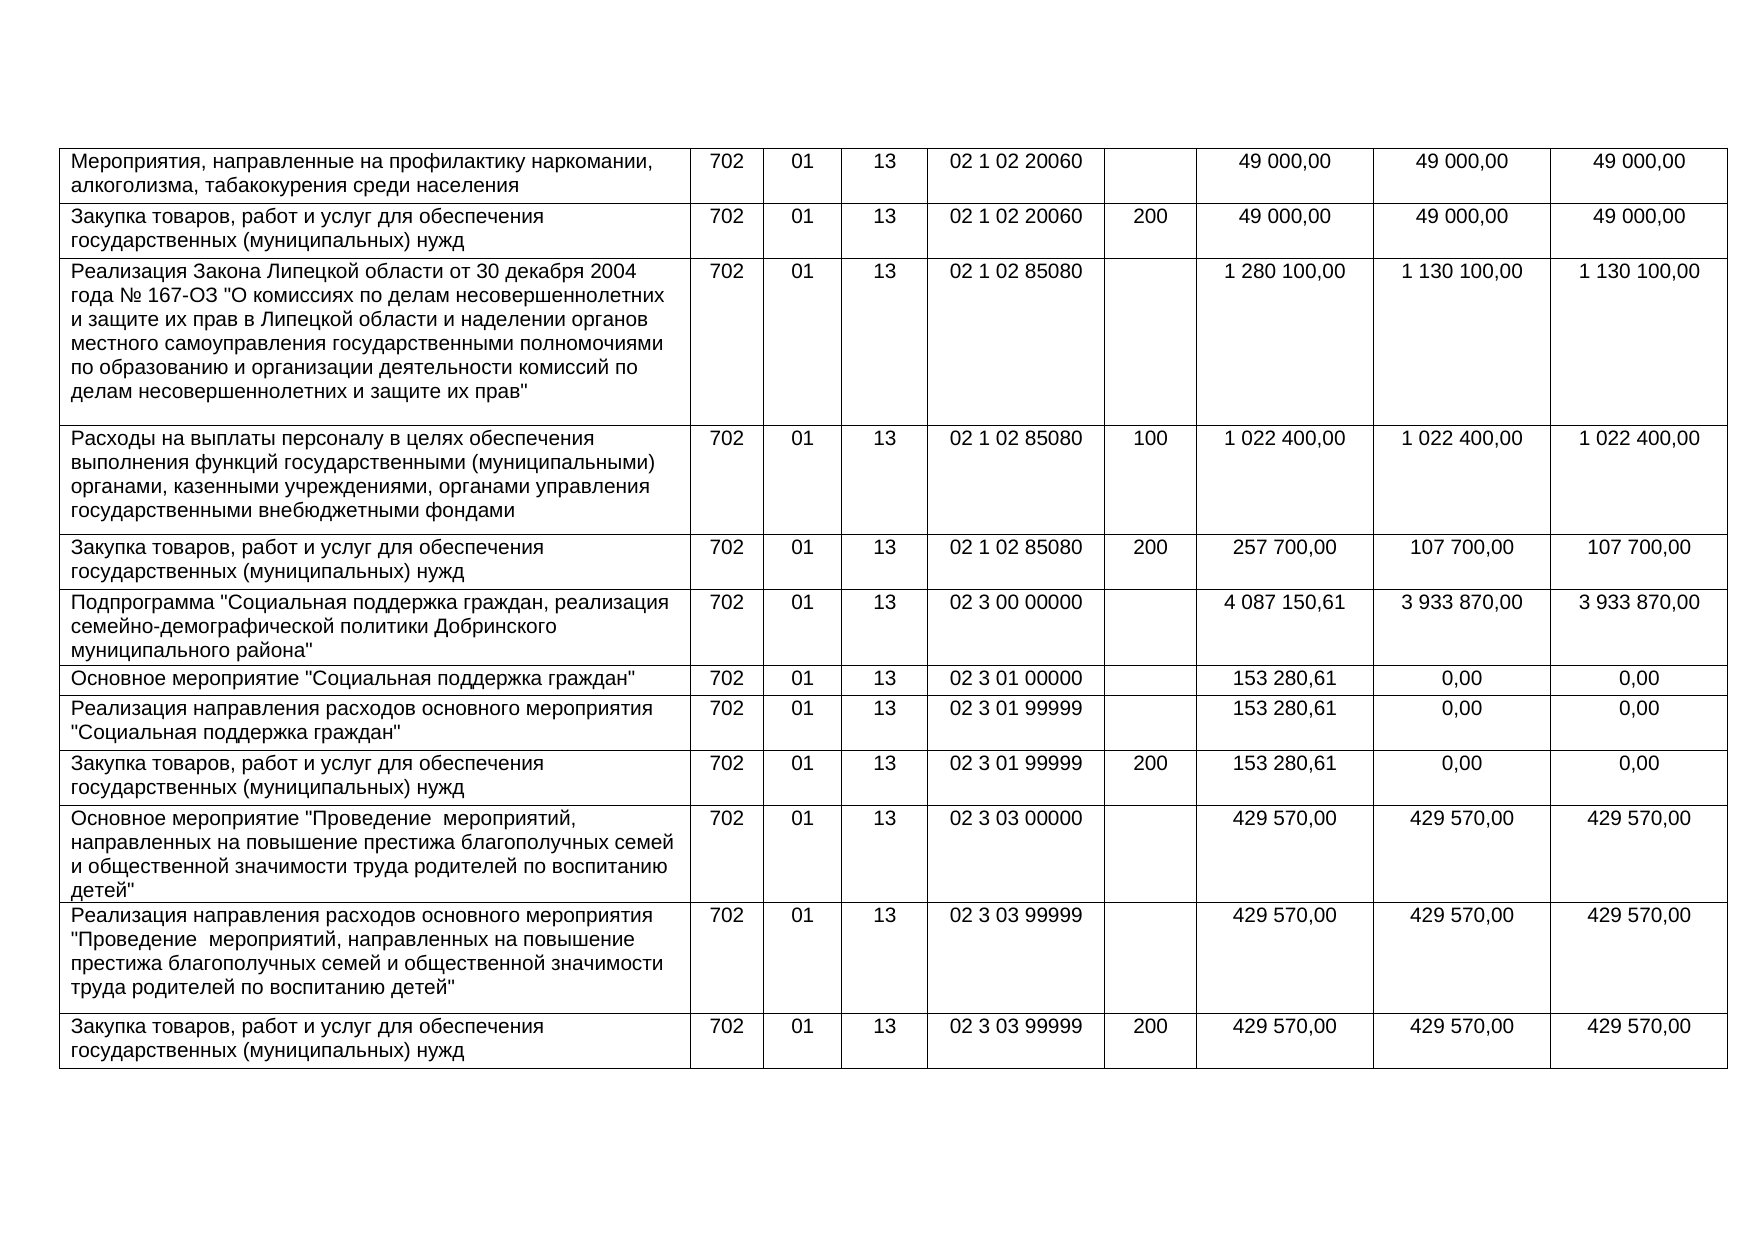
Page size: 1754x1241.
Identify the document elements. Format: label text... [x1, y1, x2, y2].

table_cell 01 [764, 751, 841, 805]
table_cell 4 087 150,61 [1197, 590, 1373, 665]
table_cell 13 [842, 696, 927, 750]
table_cell 702 [691, 590, 763, 665]
table_cell 429 570,00 [1551, 903, 1727, 1013]
table_cell 0,00 [1551, 751, 1727, 805]
table_cell 702 [691, 751, 763, 805]
table_cell Реализация направления расходов основного мероприятия "Социальная поддержка граждан" [60, 696, 690, 750]
table_cell 01 [764, 590, 841, 665]
table_cell 13 [842, 259, 927, 425]
table_cell 02 3 01 99999 [928, 751, 1104, 805]
table_cell 02 3 03 99999 [928, 903, 1104, 1013]
table_cell 01 [764, 1014, 841, 1068]
table_cell 49 000,00 [1551, 204, 1727, 258]
table_cell 13 [842, 149, 927, 203]
table_cell 153 280,61 [1197, 696, 1373, 750]
table_cell 49 000,00 [1197, 149, 1373, 203]
table_cell 702 [691, 149, 763, 203]
table_cell [1105, 259, 1196, 425]
table_cell 01 [764, 149, 841, 203]
table_cell 13 [842, 666, 927, 695]
table_cell Расходы на выплаты персоналу в целях обеспечения выполнения функций государственными (муниципальными) органами, казенными учреждениями, органами управления государственными внебюджетными фондами [60, 426, 690, 534]
table_cell 702 [691, 903, 763, 1013]
table_cell 01 [764, 666, 841, 695]
table_cell 13 [842, 590, 927, 665]
table_cell 1 280 100,00 [1197, 259, 1373, 425]
table_cell 0,00 [1374, 751, 1550, 805]
table_cell Закупка товаров, работ и услуг для обеспечения государственных (муниципальных) нужд [60, 535, 690, 589]
table_cell 429 570,00 [1374, 1014, 1550, 1068]
table_cell 01 [764, 204, 841, 258]
table_cell 429 570,00 [1197, 903, 1373, 1013]
table_cell 02 3 01 00000 [928, 666, 1104, 695]
table_cell Закупка товаров, работ и услуг для обеспечения государственных (муниципальных) нужд [60, 1014, 690, 1068]
table_cell Основное мероприятие "Социальная поддержка граждан" [60, 666, 690, 695]
table_cell 02 1 02 85080 [928, 259, 1104, 425]
table_cell 49 000,00 [1197, 204, 1373, 258]
table_cell 1 022 400,00 [1197, 426, 1373, 534]
table_cell 13 [842, 806, 927, 902]
table_cell Закупка товаров, работ и услуг для обеспечения государственных (муниципальных) нужд [60, 751, 690, 805]
table_cell 200 [1105, 204, 1196, 258]
table_cell 153 280,61 [1197, 666, 1373, 695]
table_cell [1105, 666, 1196, 695]
table_cell 01 [764, 903, 841, 1013]
table_cell 13 [842, 903, 927, 1013]
table_cell 0,00 [1551, 666, 1727, 695]
table_cell [1105, 590, 1196, 665]
table_cell 49 000,00 [1551, 149, 1727, 203]
table_cell 200 [1105, 535, 1196, 589]
table_cell 13 [842, 751, 927, 805]
table_cell 429 570,00 [1551, 806, 1727, 902]
table_cell [1105, 806, 1196, 902]
table_cell 429 570,00 [1374, 806, 1550, 902]
table_cell 13 [842, 535, 927, 589]
table_cell 01 [764, 806, 841, 902]
table_cell 02 1 02 20060 [928, 149, 1104, 203]
table_cell 702 [691, 1014, 763, 1068]
table_cell 257 700,00 [1197, 535, 1373, 589]
table_cell 13 [842, 1014, 927, 1068]
table_cell 1 022 400,00 [1551, 426, 1727, 534]
table_cell 13 [842, 426, 927, 534]
table_cell 429 570,00 [1197, 1014, 1373, 1068]
table_cell 1 130 100,00 [1374, 259, 1550, 425]
table_cell 429 570,00 [1551, 1014, 1727, 1068]
table_cell [1105, 149, 1196, 203]
table_cell 02 3 00 00000 [928, 590, 1104, 665]
table_cell 01 [764, 696, 841, 750]
table_cell 702 [691, 204, 763, 258]
table_cell 02 1 02 85080 [928, 426, 1104, 534]
table_cell 01 [764, 426, 841, 534]
table_cell 1 130 100,00 [1551, 259, 1727, 425]
table_cell 3 933 870,00 [1551, 590, 1727, 665]
table_cell 200 [1105, 751, 1196, 805]
table_cell 0,00 [1374, 696, 1550, 750]
table_cell Подпрограмма "Социальная поддержка граждан, реализация семейно-демографической политики Добринского муниципального района" [60, 590, 690, 665]
table_cell 702 [691, 535, 763, 589]
table_cell 02 3 01 99999 [928, 696, 1104, 750]
table_cell 702 [691, 696, 763, 750]
table_cell 02 3 03 99999 [928, 1014, 1104, 1068]
table_cell 1 022 400,00 [1374, 426, 1550, 534]
table_cell 107 700,00 [1551, 535, 1727, 589]
table_cell 49 000,00 [1374, 149, 1550, 203]
table_cell Реализация Закона Липецкой области от 30 декабря 2004 года № 167-ОЗ "О комиссиях по делам несовершеннолетних и защите их прав в Липецкой области и наделении органов местного самоуправления государственными полномочиями по образованию и организации деятельности комиссий по делам несовершеннолетних и защите их прав" [60, 259, 690, 425]
table_cell 702 [691, 666, 763, 695]
table_cell Основное мероприятие "Проведение мероприятий, направленных на повышение престижа благополучных семей и общественной значимости труда родителей по воспитанию детей" [60, 806, 690, 902]
table_cell 429 570,00 [1197, 806, 1373, 902]
table_cell 100 [1105, 426, 1196, 534]
table_cell 153 280,61 [1197, 751, 1373, 805]
table_cell 49 000,00 [1374, 204, 1550, 258]
table_cell [1105, 903, 1196, 1013]
table_cell 429 570,00 [1374, 903, 1550, 1013]
table_cell 0,00 [1374, 666, 1550, 695]
table_cell 02 3 03 00000 [928, 806, 1104, 902]
table_cell 0,00 [1551, 696, 1727, 750]
table_cell 702 [691, 259, 763, 425]
table_cell 13 [842, 204, 927, 258]
table_cell Мероприятия, направленные на профилактику наркомании, алкоголизма, табакокурения среди населения [60, 149, 690, 203]
table_cell 702 [691, 806, 763, 902]
table_cell Закупка товаров, работ и услуг для обеспечения государственных (муниципальных) нужд [60, 204, 690, 258]
table_cell 01 [764, 535, 841, 589]
table_cell Реализация направления расходов основного мероприятия "Проведение мероприятий, направленных на повышение престижа благополучных семей и общественной значимости труда родителей по воспитанию детей" [60, 903, 690, 1013]
table_cell 3 933 870,00 [1374, 590, 1550, 665]
table_cell 02 1 02 85080 [928, 535, 1104, 589]
table_cell [1105, 696, 1196, 750]
table_cell 107 700,00 [1374, 535, 1550, 589]
table_cell 200 [1105, 1014, 1196, 1068]
table_cell 702 [691, 426, 763, 534]
table_cell 02 1 02 20060 [928, 204, 1104, 258]
table_cell 01 [764, 259, 841, 425]
